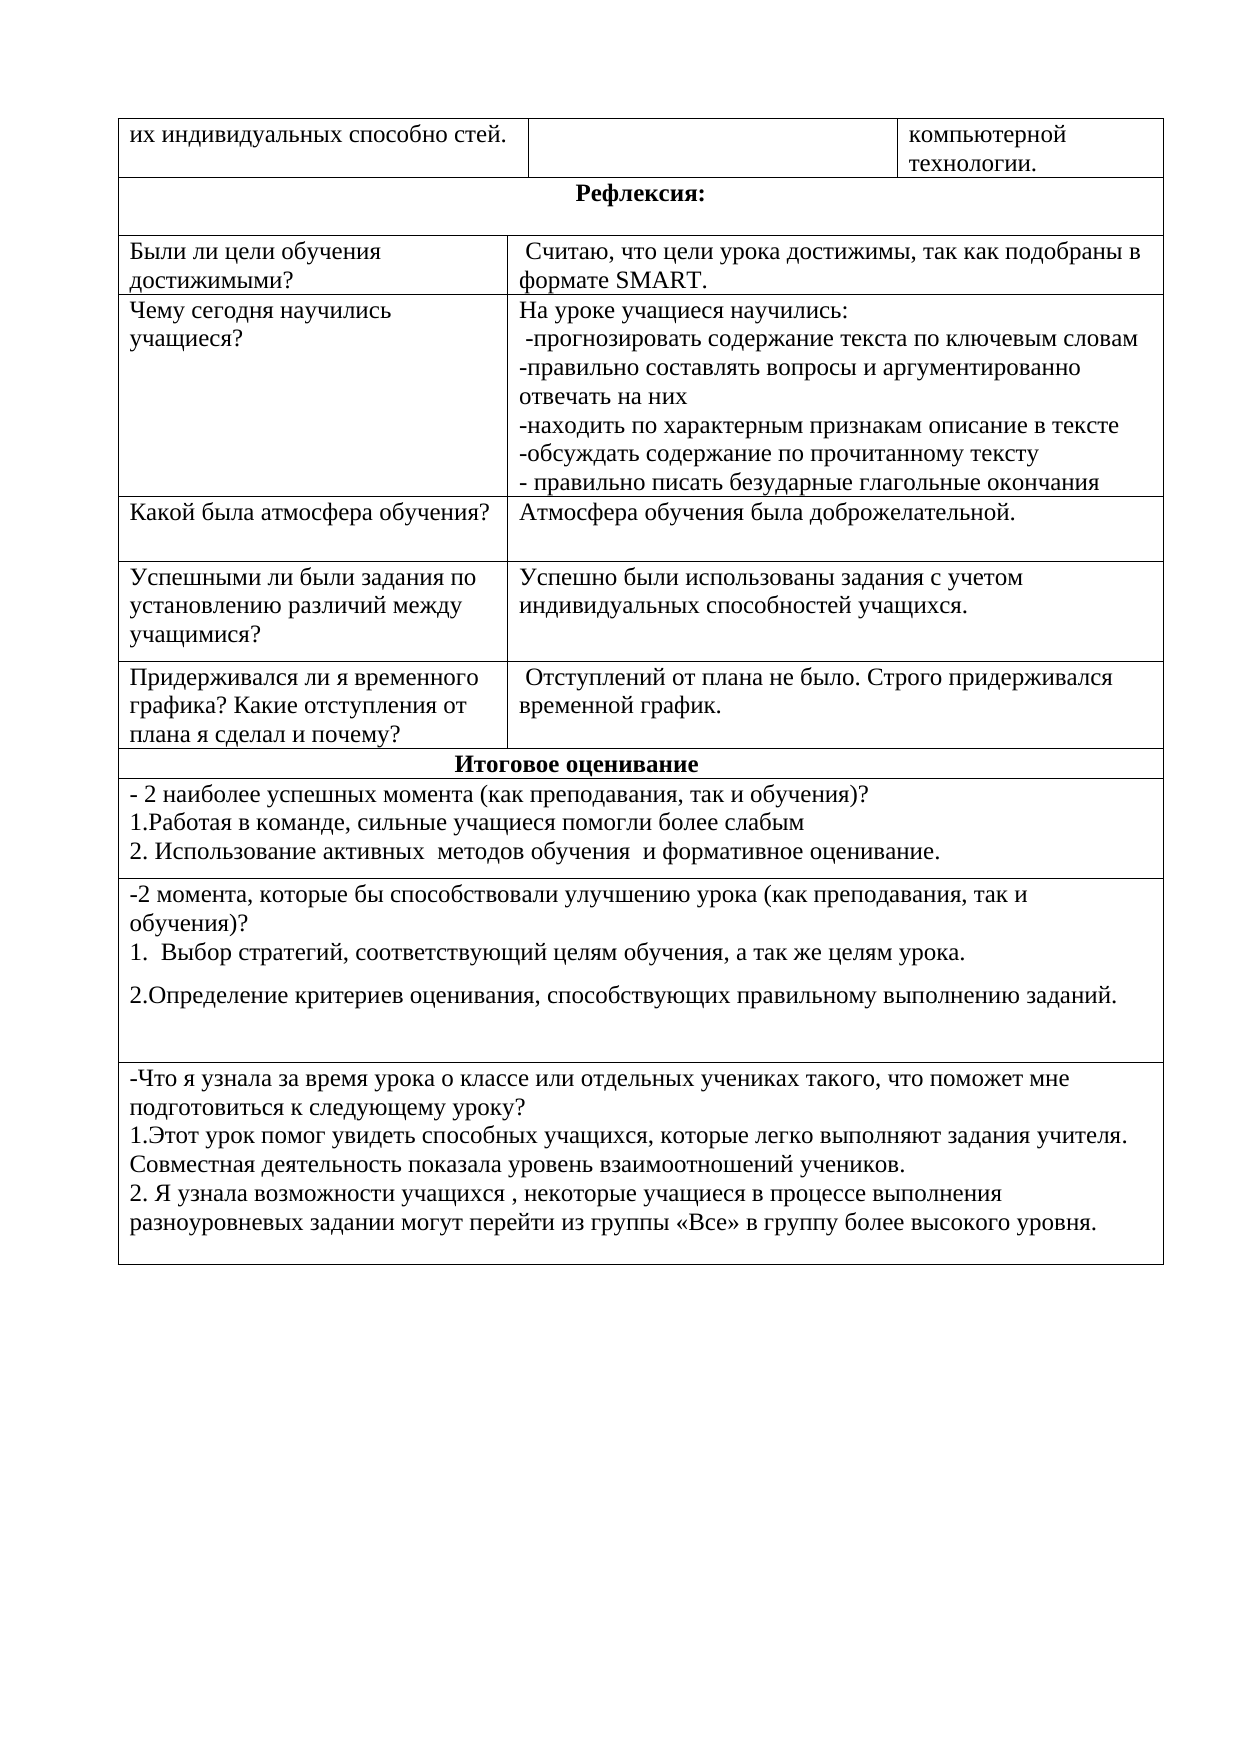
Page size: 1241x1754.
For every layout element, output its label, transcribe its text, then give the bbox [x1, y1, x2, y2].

table_cell Рефлексия: [119, 178, 1163, 235]
table_cell -Что я узнала за время урока о классе или отдельных учениках такого, что поможет мне подготовиться к следующему уроку? 1.Этот урок помог увидеть способных учащихся, которые легко выполняют задания учителя. Совместная деятельность показала уровень взаимоотношений учеников. 2. Я узнала возможности учащихся , некоторые учащиеся в процессе выполнения разноуровневых задании могут перейти из группы «Все» в группу более высокого уровня. [119, 1063, 1163, 1264]
table_cell Отступлений от плана не было. Строго придерживался временной график. [508, 662, 1163, 748]
table_cell Были ли цели обучения достижимыми? [119, 236, 507, 294]
table_cell Атмосфера обучения была доброжелательной. [508, 497, 1163, 561]
table_cell На уроке учащиеся научились: -прогнозировать содержание текста по ключевым словам -правильно составлять вопросы и аргументированно отвечать на них -находить по характерным признакам описание в тексте -обсуждать содержание по прочитанному тексту - правильно писать безударные глагольные окончания [508, 295, 1163, 496]
table_cell Чему сегодня научились учащиеся? [119, 295, 507, 496]
table_cell Какой была атмосфера обучения? [119, 497, 507, 561]
table_cell -2 момента, которые бы способствовали улучшению урока (как преподавания, так и обучения)? 1. Выбор стратегий, соответствующий целям обучения, а так же целям урока. 2.Определение критериев оценивания, способствующих правильному выполнению заданий. [119, 879, 1163, 1062]
table_cell - 2 наиболее успешных момента (как преподавания, так и обучения)? 1.Работая в команде, сильные учащиеся помогли более слабым 2. Использование активных методов обучения и формативное оценивание. [119, 779, 1163, 878]
table_cell Считаю, что цели урока достижимы, так как подобраны в формате SMART. [508, 236, 1163, 294]
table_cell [898, 119, 1163, 177]
table_cell Успешными ли были задания по установлению различий между учащимися? [119, 562, 507, 661]
table_cell Итоговое оценивание [119, 749, 1163, 778]
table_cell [119, 119, 528, 177]
table_cell [529, 119, 897, 177]
table_cell Успешно были использованы задания с учетом индивидуальных способностей учащихся. [508, 562, 1163, 661]
table_cell Придерживался ли я временного графика? Какие отступления от плана я сделал и почему? [119, 662, 507, 748]
